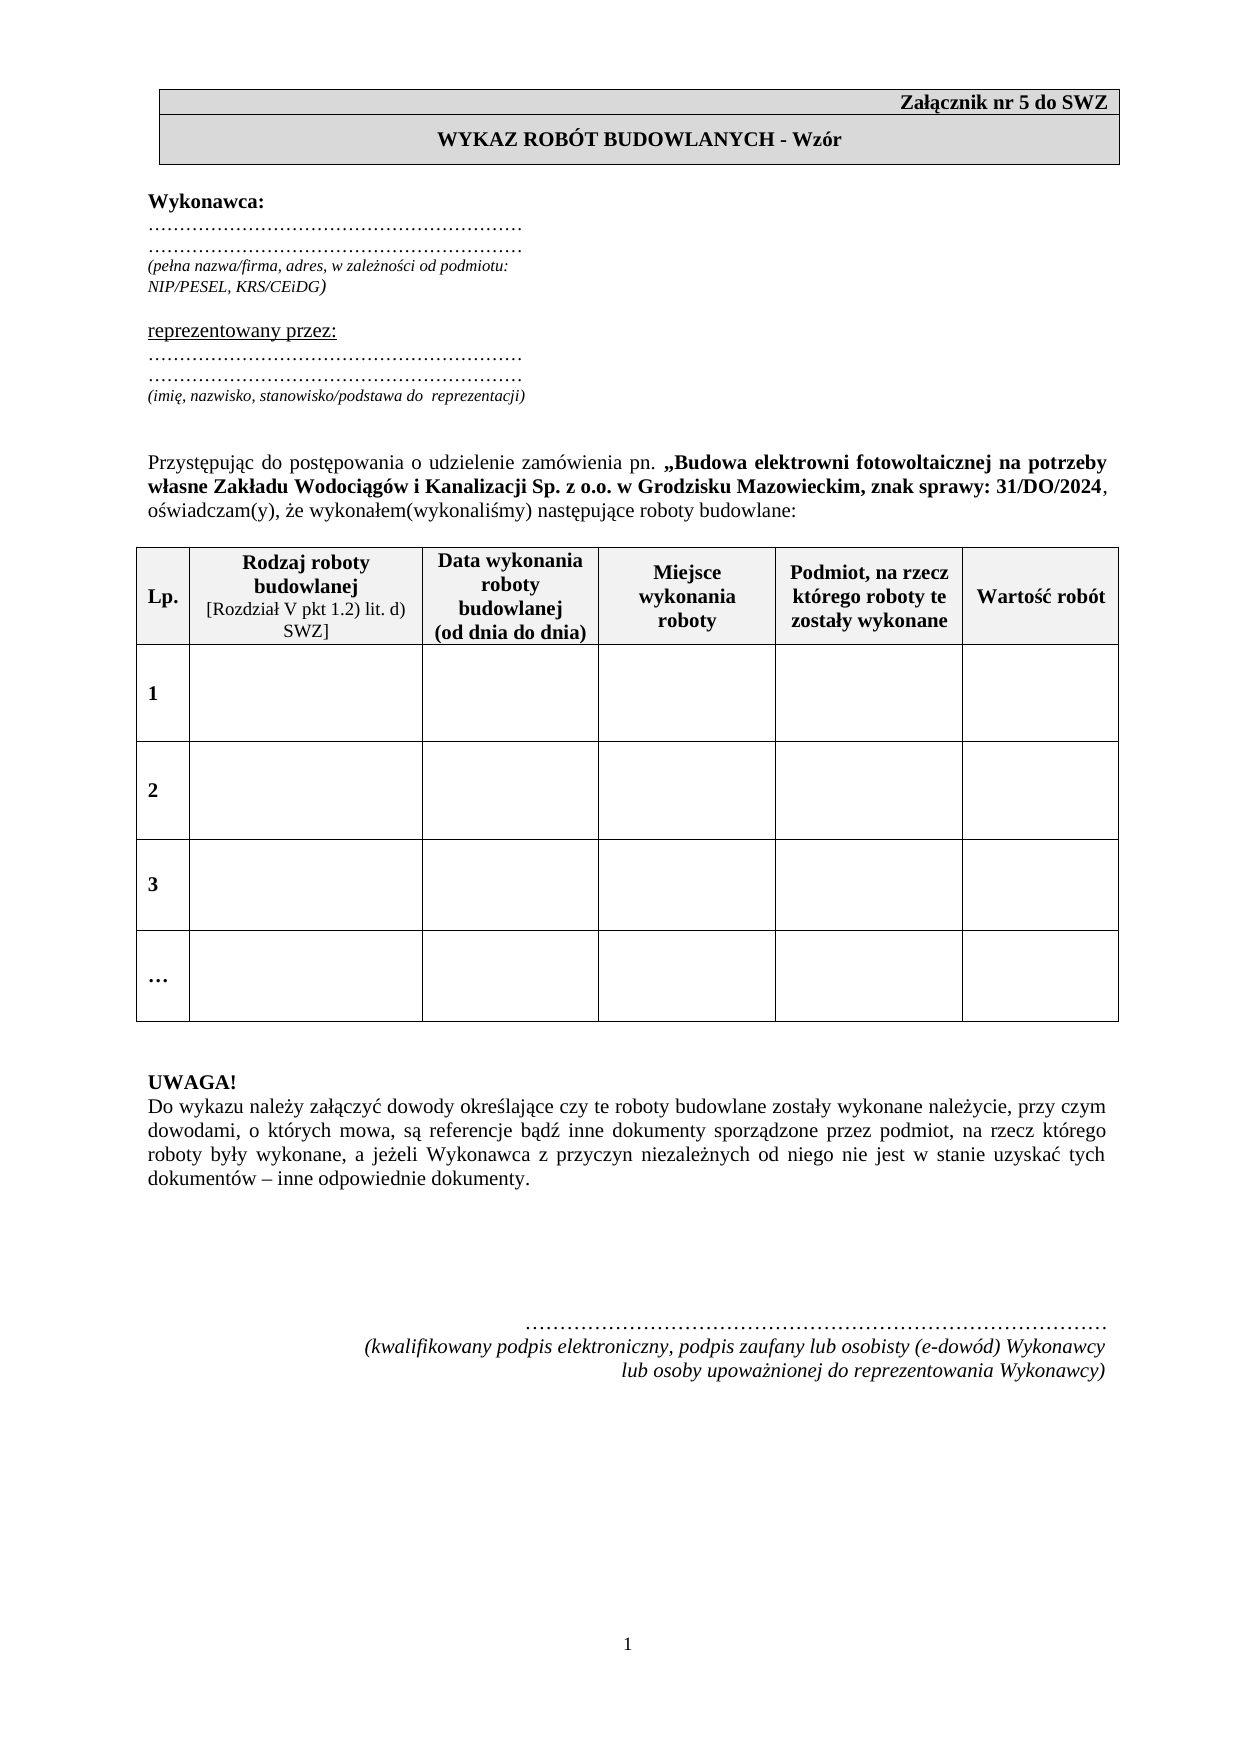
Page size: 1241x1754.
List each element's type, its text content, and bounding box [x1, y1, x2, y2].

table_cell [599, 840, 775, 929]
text …………………………………………………… [148, 213, 1107, 234]
text (kwalifikowany podpis elektroniczny, podpis zaufany lub osobisty (e-dowód) Wykonawcy [148, 1334, 1107, 1358]
text NIP/PESEL, KRS/CEiDG) [148, 275, 1107, 297]
table_cell WYKAZ ROBÓT BUDOWLANYCH - Wzór [160, 115, 1119, 164]
text …………………………………………………… [148, 234, 1107, 256]
table_cell [190, 742, 422, 838]
table_cell 1 [137, 645, 189, 741]
text …………………………………………………… [148, 342, 1107, 364]
table_cell [599, 645, 775, 741]
table_cell 3 [137, 840, 189, 929]
text lub osoby upoważnionej do reprezentowania Wykonawcy) [148, 1358, 1107, 1382]
text (imię, nazwisko, stanowisko/podstawa do reprezentacji) [148, 386, 1107, 405]
table_header Data wykonania roboty budowlanej (od dnia do dnia) [423, 548, 598, 644]
table_cell [423, 931, 598, 1021]
table_header Rodzaj roboty budowlanej [Rozdział V pkt 1.2) lit. d) SWZ] [190, 548, 422, 644]
table_cell [963, 931, 1118, 1021]
text Wykonawca: [148, 189, 1107, 213]
table_cell 2 [137, 742, 189, 838]
table_cell [776, 931, 962, 1021]
table_cell [423, 645, 598, 741]
table_header Podmiot, na rzecz którego roboty te zostały wykonane [776, 548, 962, 644]
text Do wykazu należy załączyć dowody określające czy te roboty budowlane zostały wykonane należycie, przy czym dowodami, o których mowa, są referencje bądź inne dokumenty sporządzone przez podmiot, na rzecz którego roboty były wykonane, a jeżeli Wykonawca z przyczyn niezależnych od niego nie jest w stanie uzyskać tych dokumentów – inne odpowiednie dokumenty. [148, 1094, 1107, 1190]
table_cell [776, 645, 962, 741]
table_header Lp. [137, 548, 189, 644]
table_header Miejsce wykonania roboty [599, 548, 775, 644]
text ………………………………………………………………………… [148, 1310, 1107, 1334]
table_cell [963, 645, 1118, 741]
table_cell [190, 840, 422, 929]
table_cell [190, 931, 422, 1021]
text Przystępując do postępowania o udzielenie zamówienia pn. „Budowa elektrowni fotowoltaicznej na potrzeby własne Zakładu Wodociągów i Kanalizacji Sp. z o.o. w Grodzisku Mazowieckim, znak sprawy: 31/DO/2024, oświadczam(y), że wykonałem(wykonaliśmy) następujące roboty budowlane: [148, 450, 1107, 522]
table_cell [776, 840, 962, 929]
text UWAGA! [148, 1070, 1107, 1094]
table_cell [776, 742, 962, 838]
table_cell [963, 840, 1118, 929]
table_cell [599, 931, 775, 1021]
text (pełna nazwa/firma, adres, w zależności od podmiotu: [148, 256, 1107, 275]
table_cell [423, 742, 598, 838]
table_header Wartość robót [963, 548, 1118, 644]
text reprezentowany przez: [148, 318, 1107, 342]
table_cell [599, 742, 775, 838]
table_header Załącznik nr 5 do SWZ [160, 90, 1119, 114]
table_cell … [137, 931, 189, 1021]
table_cell [190, 645, 422, 741]
table_cell [963, 742, 1118, 838]
table_cell [423, 840, 598, 929]
text …………………………………………………… [148, 364, 1107, 386]
